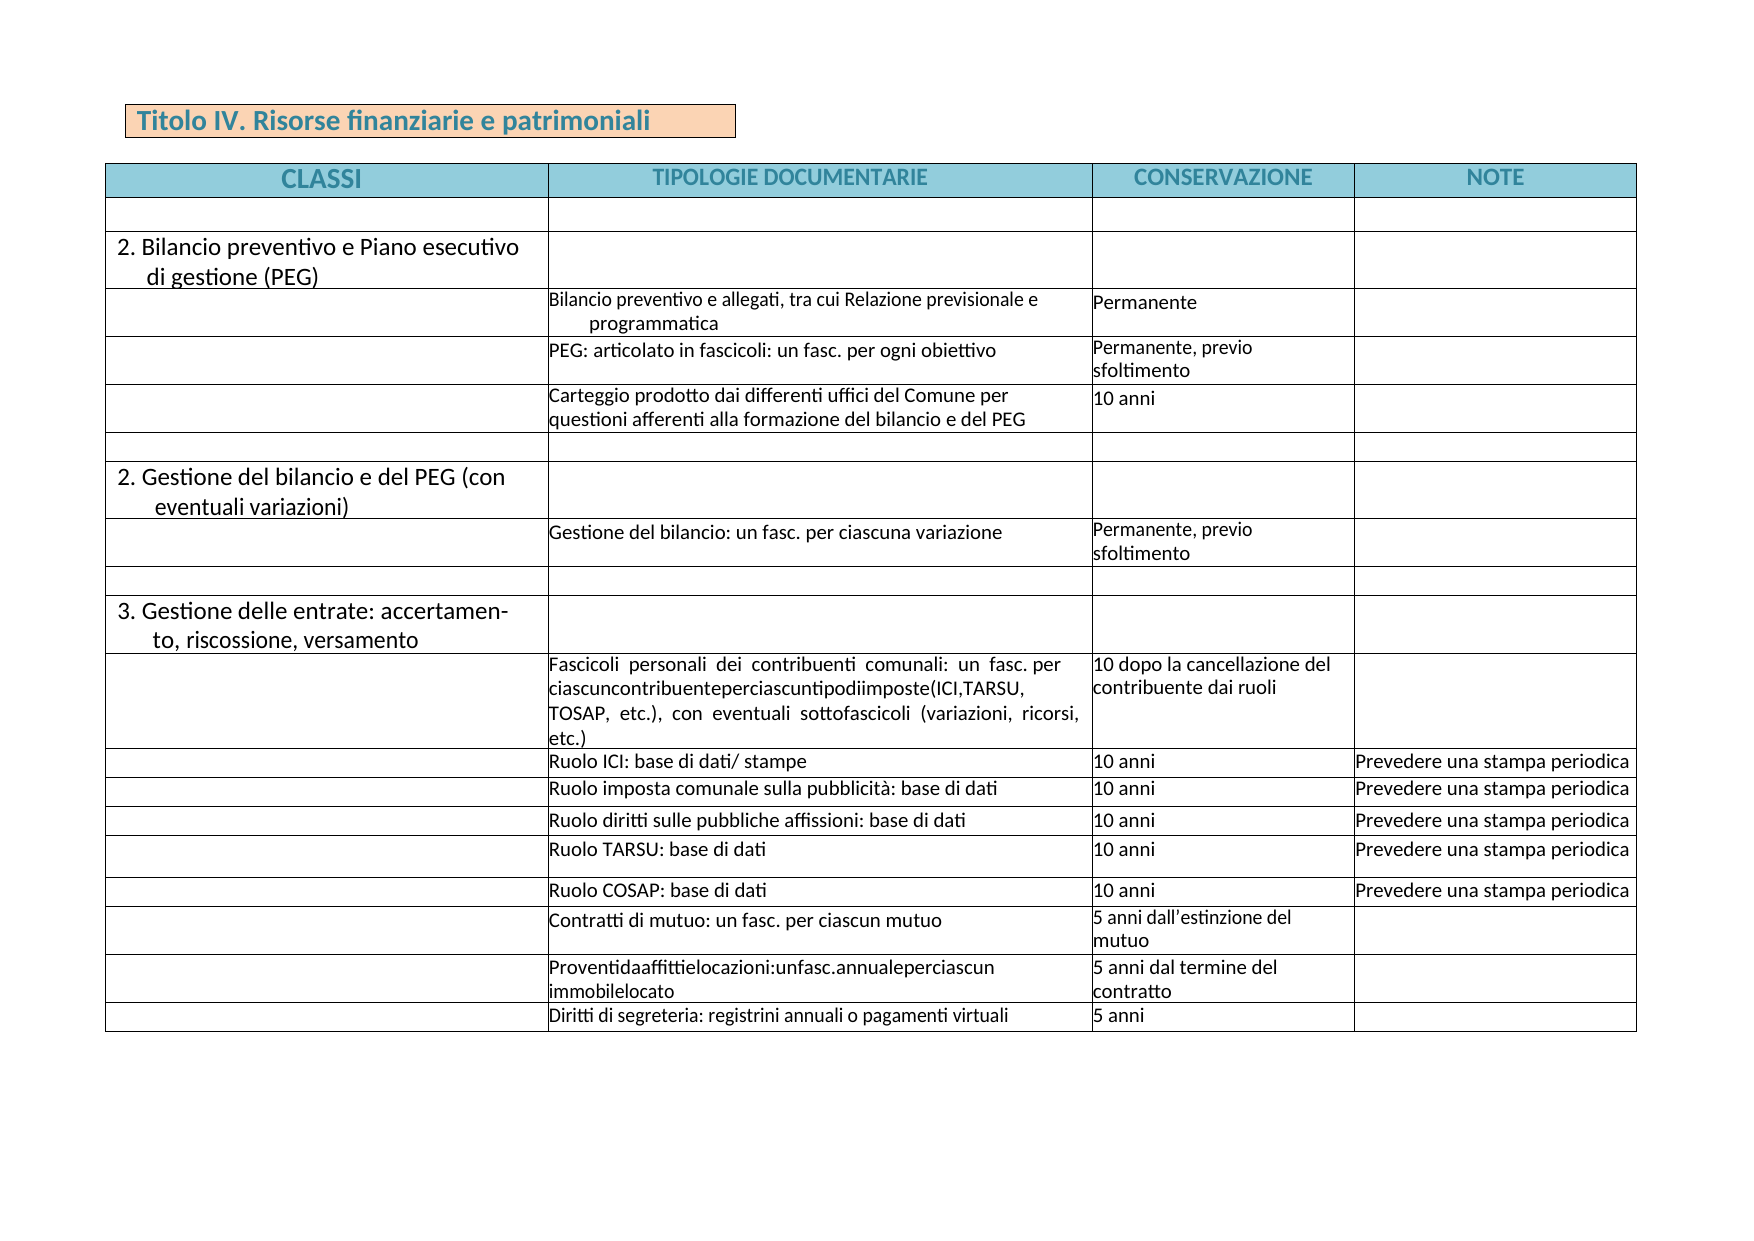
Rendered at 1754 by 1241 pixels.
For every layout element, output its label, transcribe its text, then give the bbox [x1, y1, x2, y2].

table_cell [106, 385, 548, 432]
table_cell [1355, 519, 1636, 566]
table_cell Prevedere una stampa periodica [1355, 749, 1636, 777]
table_cell [1355, 337, 1636, 384]
table_cell [106, 878, 548, 906]
table_cell [106, 654, 548, 748]
table_cell 5 anni dall’estinzione del mutuo [1093, 907, 1354, 954]
table_cell 5 anni dal termine del contratto [1093, 955, 1354, 1002]
table_cell [549, 462, 1092, 518]
table_cell [1355, 567, 1636, 595]
table_cell [549, 433, 1092, 461]
table_cell 10 dopo la cancellazione del contribuente dai ruoli [1093, 654, 1354, 748]
table_cell 2. Bilancio preventivo e Piano esecutivo di gestione (PEG) [106, 232, 548, 288]
table_cell Permanente [1093, 289, 1354, 336]
table_cell Diritti di segreteria: registrini annuali o pagamenti virtuali [549, 1003, 1092, 1031]
table_cell 5 anni [1093, 1003, 1354, 1031]
table_cell [1355, 289, 1636, 336]
table_cell 2. Gestione del bilancio e del PEG (con eventuali variazioni) [106, 462, 548, 518]
table_cell [1355, 198, 1636, 231]
table_cell [549, 567, 1092, 595]
table_cell [1093, 596, 1354, 653]
table_cell [1355, 955, 1636, 1002]
table_cell [549, 198, 1092, 231]
table_cell Ruolo ICI: base di dati/ stampe [549, 749, 1092, 777]
table_cell [549, 596, 1092, 653]
table_cell Fascicoli personali dei contribuenti comunali: un fasc. per ciascuncontribuenteperciascuntipodiimposte(ICI,TARSU, TOSAP, etc.), con eventuali sottofascicoli (variazioni, ricorsi, etc.) [549, 654, 1092, 748]
table_cell Carteggio prodotto dai differenti uffici del Comune per questioni afferenti alla formazione del bilancio e del PEG [549, 385, 1092, 432]
table_cell [1093, 232, 1354, 288]
table_cell PEG: articolato in fascicoli: un fasc. per ogni obiettivo [549, 337, 1092, 384]
table_cell [106, 1003, 548, 1031]
table_cell [1355, 232, 1636, 288]
table_header NOTE [1355, 164, 1636, 197]
table_cell Ruolo imposta comunale sulla pubblicità: base di dati [549, 778, 1092, 806]
table_cell [1093, 567, 1354, 595]
table_cell Proventidaaffittielocazioni:unfasc.annualeperciascun immobilelocato [549, 955, 1092, 1002]
table_cell 10 anni [1093, 749, 1354, 777]
table_cell Permanente, previo sfoltimento [1093, 519, 1354, 566]
table_cell Prevedere una stampa periodica [1355, 807, 1636, 835]
table_cell Bilancio preventivo e allegati, tra cui Relazione previsionale e programmatica [549, 289, 1092, 336]
table_cell [106, 567, 548, 595]
table_cell [106, 289, 548, 336]
table_cell [106, 519, 548, 566]
table_cell Ruolo COSAP: base di dati [549, 878, 1092, 906]
table_cell [106, 198, 548, 231]
table_cell 3. Gestione delle entrate: accertamen-to, riscossione, versamento [106, 596, 548, 653]
table_cell [106, 749, 548, 777]
table_cell Permanente, previo sfoltimento [1093, 337, 1354, 384]
table_cell [106, 778, 548, 806]
table_header TIPOLOGIE DOCUMENTARIE [549, 164, 1092, 197]
table_cell [1355, 385, 1636, 432]
table_cell 10 anni [1093, 836, 1354, 877]
table_cell [1355, 596, 1636, 653]
table_cell [106, 337, 548, 384]
table_cell Ruolo TARSU: base di dati [549, 836, 1092, 877]
table_cell [1093, 462, 1354, 518]
table_cell [1093, 198, 1354, 231]
table_cell Contratti di mutuo: un fasc. per ciascun mutuo [549, 907, 1092, 954]
table_cell Prevedere una stampa periodica [1355, 836, 1636, 877]
table_cell [1355, 1003, 1636, 1031]
table_cell [106, 433, 548, 461]
table_cell [1355, 462, 1636, 518]
table_cell [1355, 433, 1636, 461]
table_header CONSERVAZIONE [1093, 164, 1354, 197]
table_cell 10 anni [1093, 778, 1354, 806]
table_cell 10 anni [1093, 807, 1354, 835]
table_cell [1355, 907, 1636, 954]
table_cell [1093, 433, 1354, 461]
table_cell [1355, 654, 1636, 748]
table_cell [106, 807, 548, 835]
table_cell [549, 232, 1092, 288]
table_cell Prevedere una stampa periodica [1355, 778, 1636, 806]
table_cell [106, 836, 548, 877]
table_cell 10 anni [1093, 385, 1354, 432]
table_cell [106, 907, 548, 954]
table_header CLASSI [106, 164, 548, 197]
table_cell 10 anni [1093, 878, 1354, 906]
table_cell [106, 955, 548, 1002]
table_cell Ruolo diritti sulle pubbliche affissioni: base di dati [549, 807, 1092, 835]
table_cell Prevedere una stampa periodica [1355, 878, 1636, 906]
table_cell Gestione del bilancio: un fasc. per ciascuna variazione [549, 519, 1092, 566]
